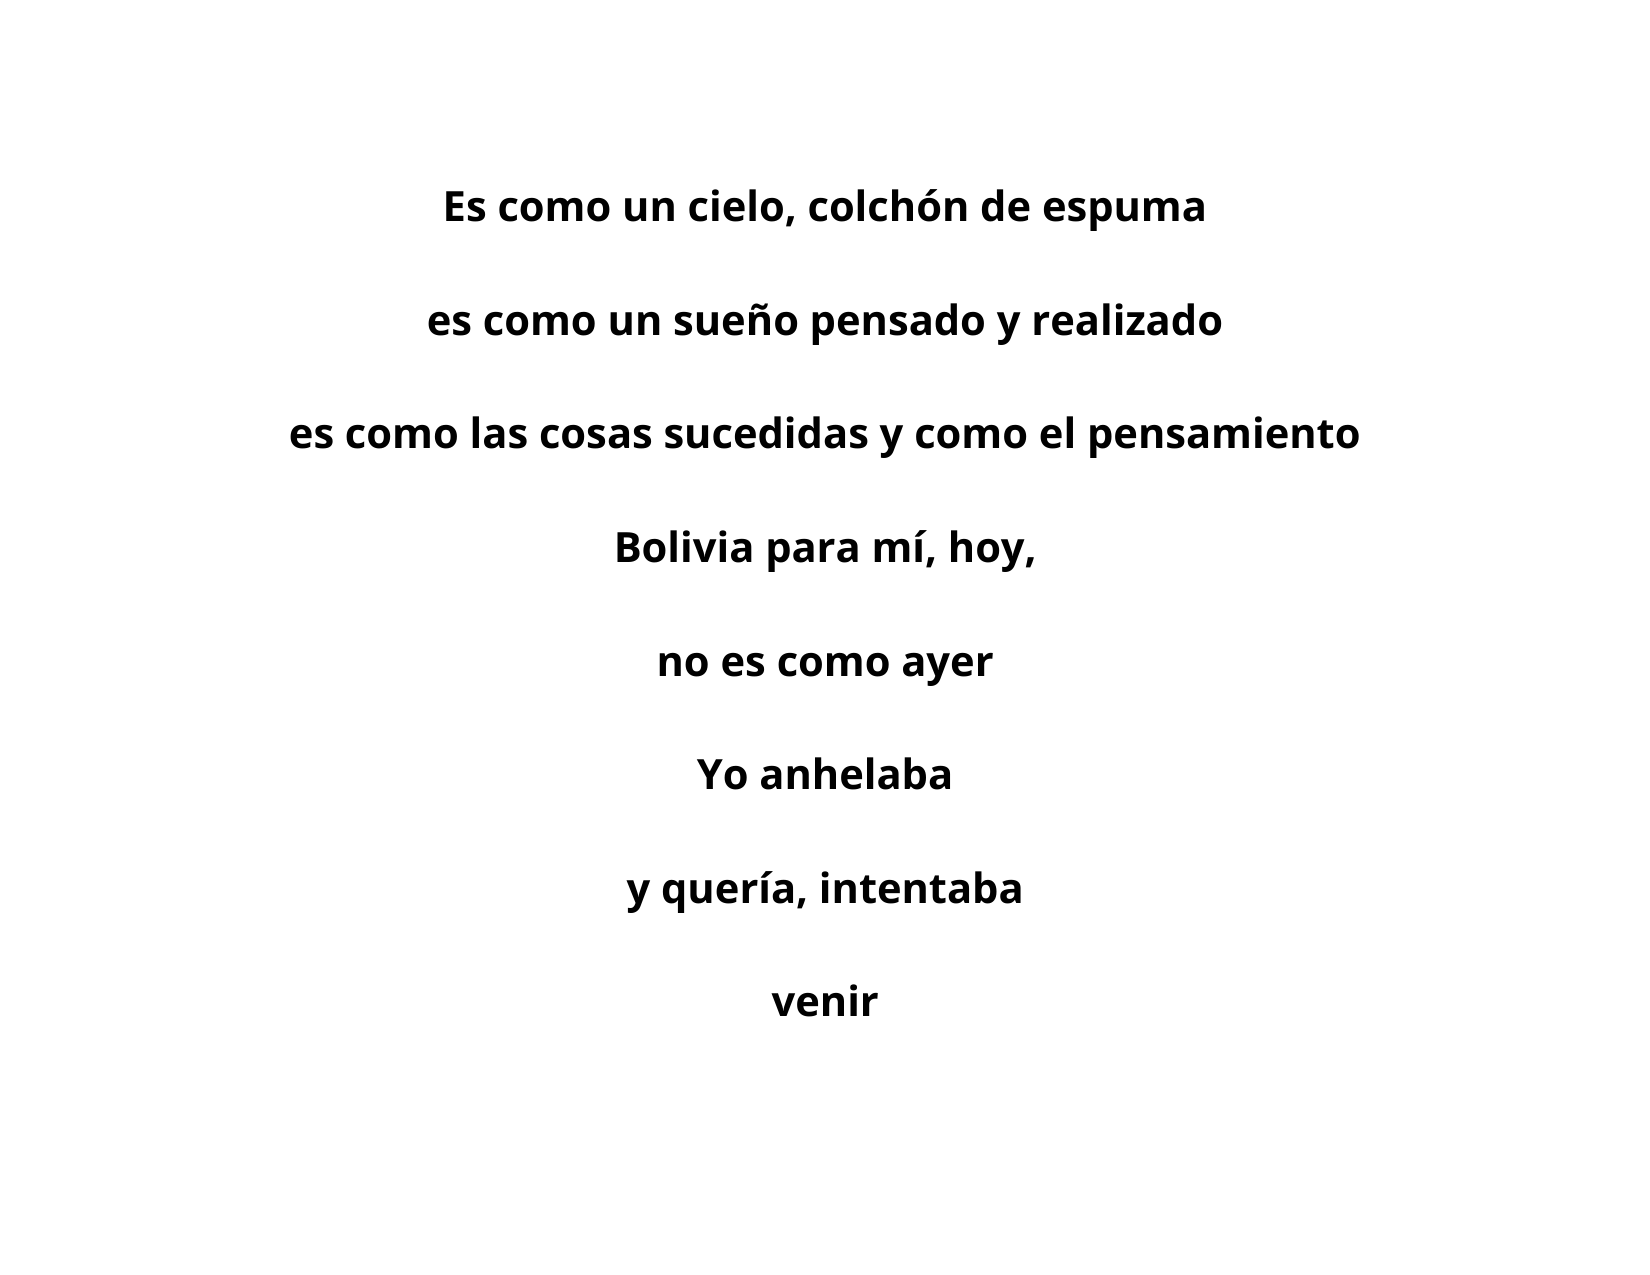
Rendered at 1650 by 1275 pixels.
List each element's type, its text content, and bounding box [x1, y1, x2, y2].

text es como un sueño pensado y realizado [148, 291, 1502, 347]
text venir [148, 972, 1502, 1029]
text es como las cosas sucedidas y como el pensamiento [148, 404, 1502, 461]
text Bolivia para mí, hoy, [148, 518, 1502, 574]
text no es como ayer [148, 631, 1502, 688]
text y quería, intentaba [148, 858, 1502, 915]
text Es como un cielo, colchón de espuma [148, 177, 1502, 234]
text Yo anhelaba [148, 745, 1502, 802]
